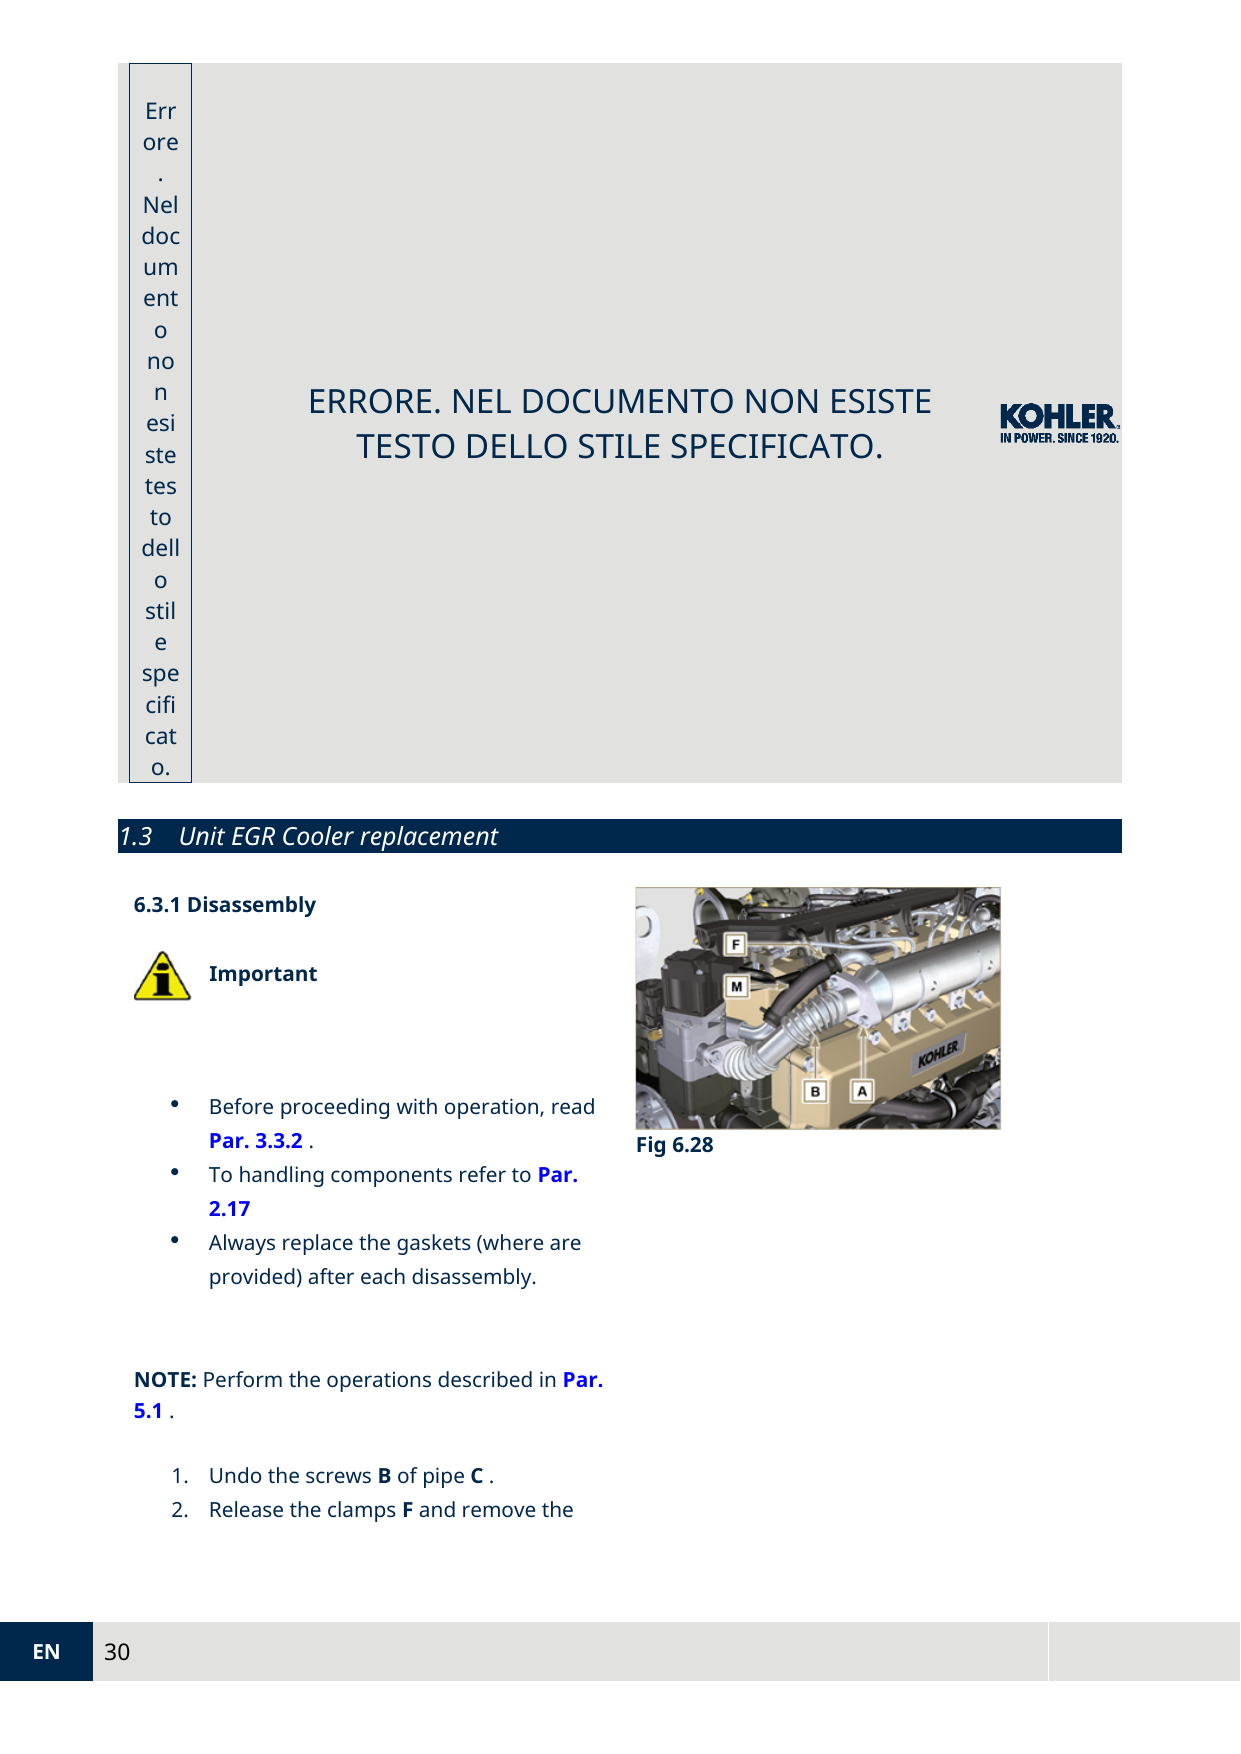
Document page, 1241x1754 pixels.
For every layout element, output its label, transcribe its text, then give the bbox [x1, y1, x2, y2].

subtitle Unit EGR Cooler replacement [118, 819, 1122, 853]
table_header 6.3.1 Disassembly Important Before proceeding with operation, read Par. 3.3.2 . To handling components refer to Par. 2.17 Always replace the gaskets (where are provided) after each disassembly. NOTE: Perform the operations described in Par. 5.1 . Undo the screws B of pipe C . Release the clamps F and remove the hose M . [118, 872, 620, 1539]
picture [635, 887, 1002, 1130]
picture [1000, 403, 1121, 443]
table_header Fig 6.28 [620, 872, 1122, 1539]
picture [133, 949, 193, 1001]
